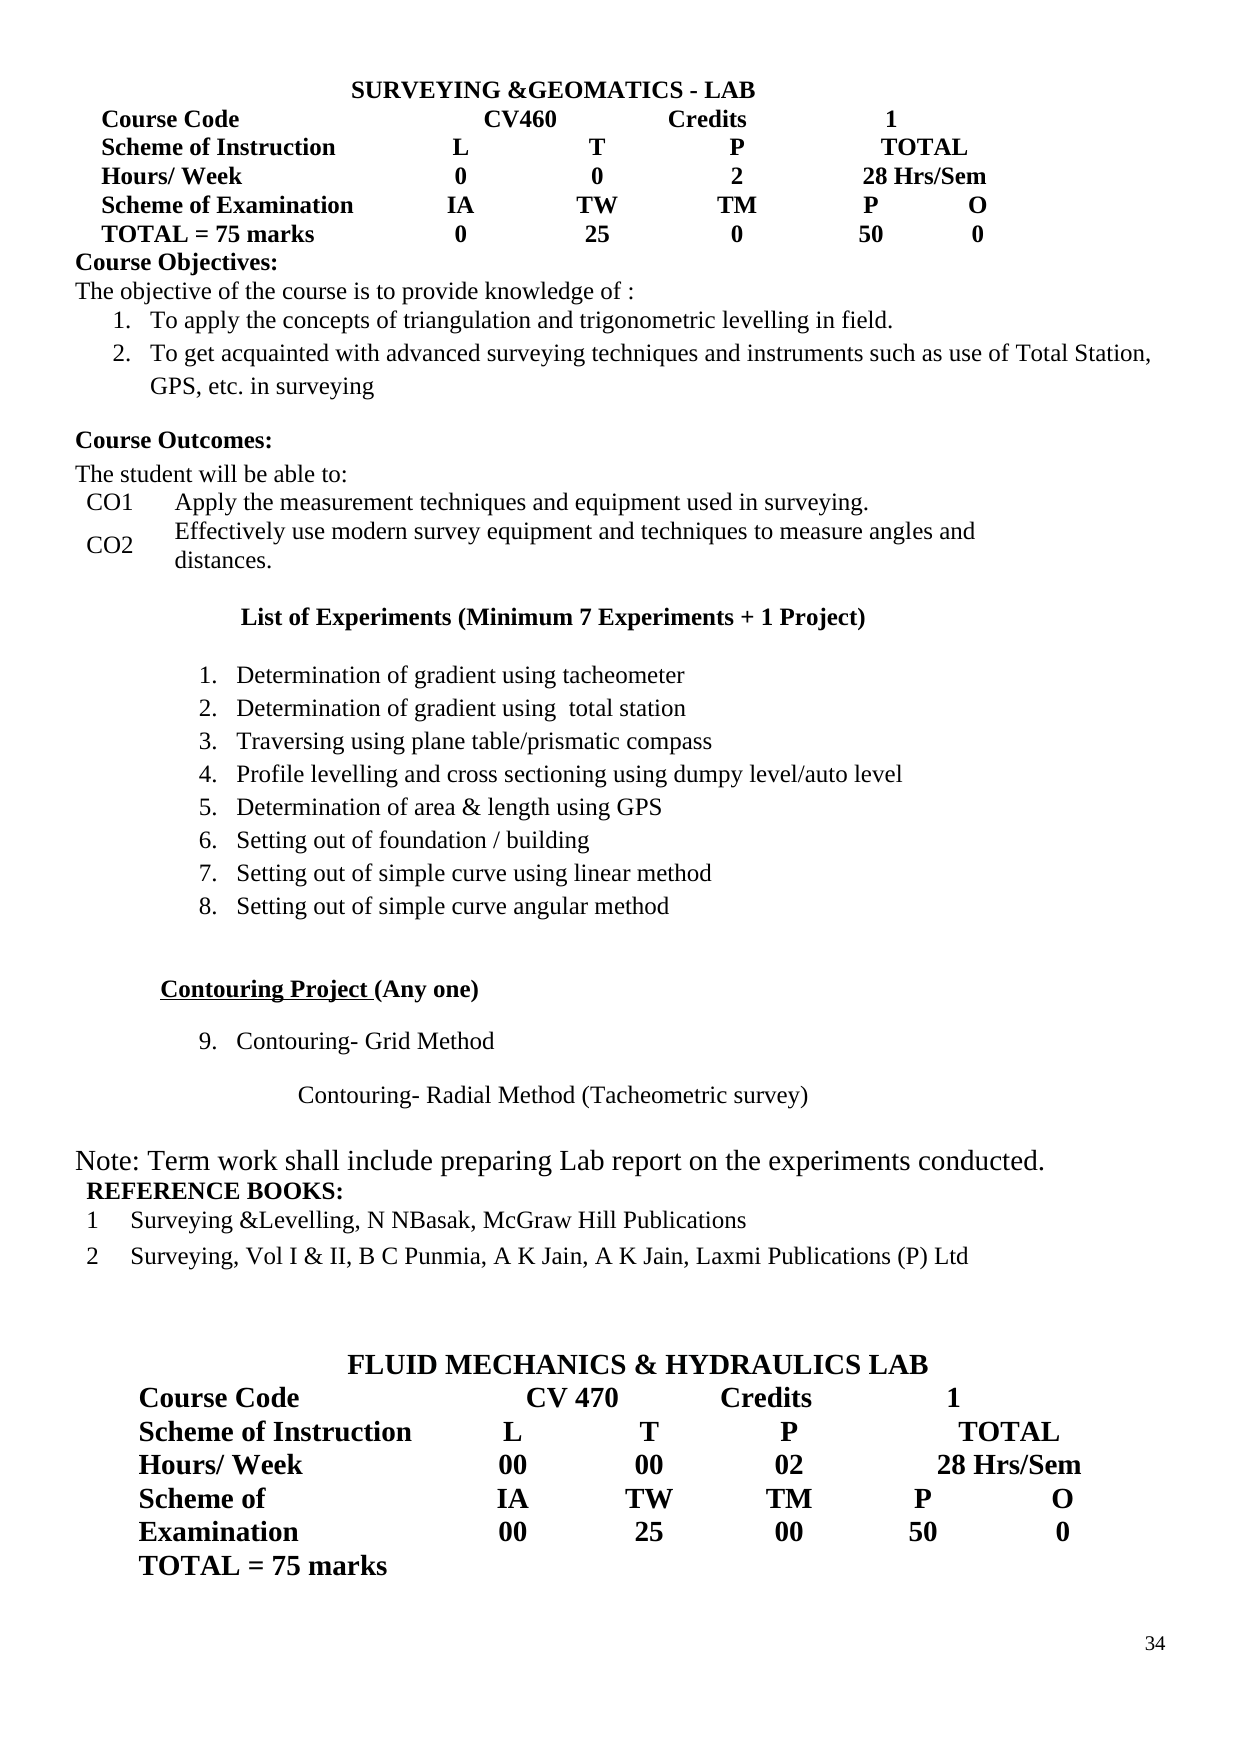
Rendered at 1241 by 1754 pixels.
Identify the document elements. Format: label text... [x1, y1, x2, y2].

table_cell 0 [538, 161, 656, 190]
table_cell Credits [656, 104, 817, 132]
table_cell IA [384, 190, 537, 219]
table_cell P [656, 133, 817, 161]
table_cell Surveying &Levelling, N NBasak, McGraw Hill Publications [119, 1205, 1031, 1241]
table_cell O [924, 190, 1031, 219]
table_header List of Experiments (Minimum 7 Experiments + 1 Project) [75, 603, 1031, 631]
table_cell T [538, 133, 656, 161]
table_cell TM [656, 190, 817, 219]
table_cell 1 [75, 1205, 119, 1241]
table_cell P [817, 190, 924, 219]
table_header Apply the measurement techniques and equipment used in surveying. [163, 488, 1031, 516]
table_cell 1 [817, 104, 1031, 132]
table_cell TOTAL [817, 133, 1031, 161]
table_cell 0 [924, 219, 1031, 247]
table_cell 50 [817, 219, 924, 247]
text Course Objectives: [75, 247, 1165, 276]
text The student will be able to: [75, 459, 1165, 487]
text Course Outcomes: [75, 425, 1165, 454]
table_header REFERENCE BOOKS: [75, 1176, 1031, 1205]
text The objective of the course is to provide knowledge of : [75, 276, 1165, 305]
table_cell 28 Hrs/Sem [817, 161, 1031, 190]
table_cell Surveying, Vol I & II, B C Punmia, A K Jain, A K Jain, Laxmi Publications (P) Ltd [119, 1241, 1031, 1270]
table_header SURVEYING &GEOMATICS - LAB [75, 75, 1031, 104]
list To apply the concepts of triangulation and trigonometric levelling in field. [112, 305, 1165, 334]
table_cell Effectively use modern survey equipment and techniques to measure angles and distances. [163, 516, 1031, 574]
table_cell 0 [384, 161, 537, 190]
table_header CO1 [75, 488, 163, 516]
table_cell TW [538, 190, 656, 219]
table_cell CV460 [384, 104, 656, 132]
table_cell 2 [656, 161, 817, 190]
table_cell 0 [656, 219, 817, 247]
table_cell 0 [384, 219, 537, 247]
text Note: Term work shall include preparing Lab report on the experiments conducted. [75, 1109, 1165, 1176]
table_cell Course Code [75, 104, 384, 132]
table_cell 2 [75, 1241, 119, 1270]
table_cell CO2 [75, 516, 163, 574]
table_cell L [384, 133, 537, 161]
table_cell 25 [538, 219, 656, 247]
table_cell Determination of gradient using tacheometer Determination of gradient using total station Traversing using plane table/prismatic compass Profile levelling and cross sectioning using dumpy level/auto level Determination of area & length using GPS Setting out of foundation / building Setting out of simple curve using linear method Setting out of simple curve angular method Contouring Project (Any one) Contouring- Grid Method Contouring- Radial Method (Tacheometric survey) [75, 631, 1031, 1109]
table_cell Scheme of Examination TOTAL = 75 marks [75, 190, 384, 247]
list To get acquainted with advanced surveying techniques and instruments such as use of Total Station, GPS, etc. in surveying [112, 338, 1165, 400]
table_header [116, 1347, 1207, 1631]
table_cell Scheme of Instruction Hours/ Week [75, 133, 384, 190]
